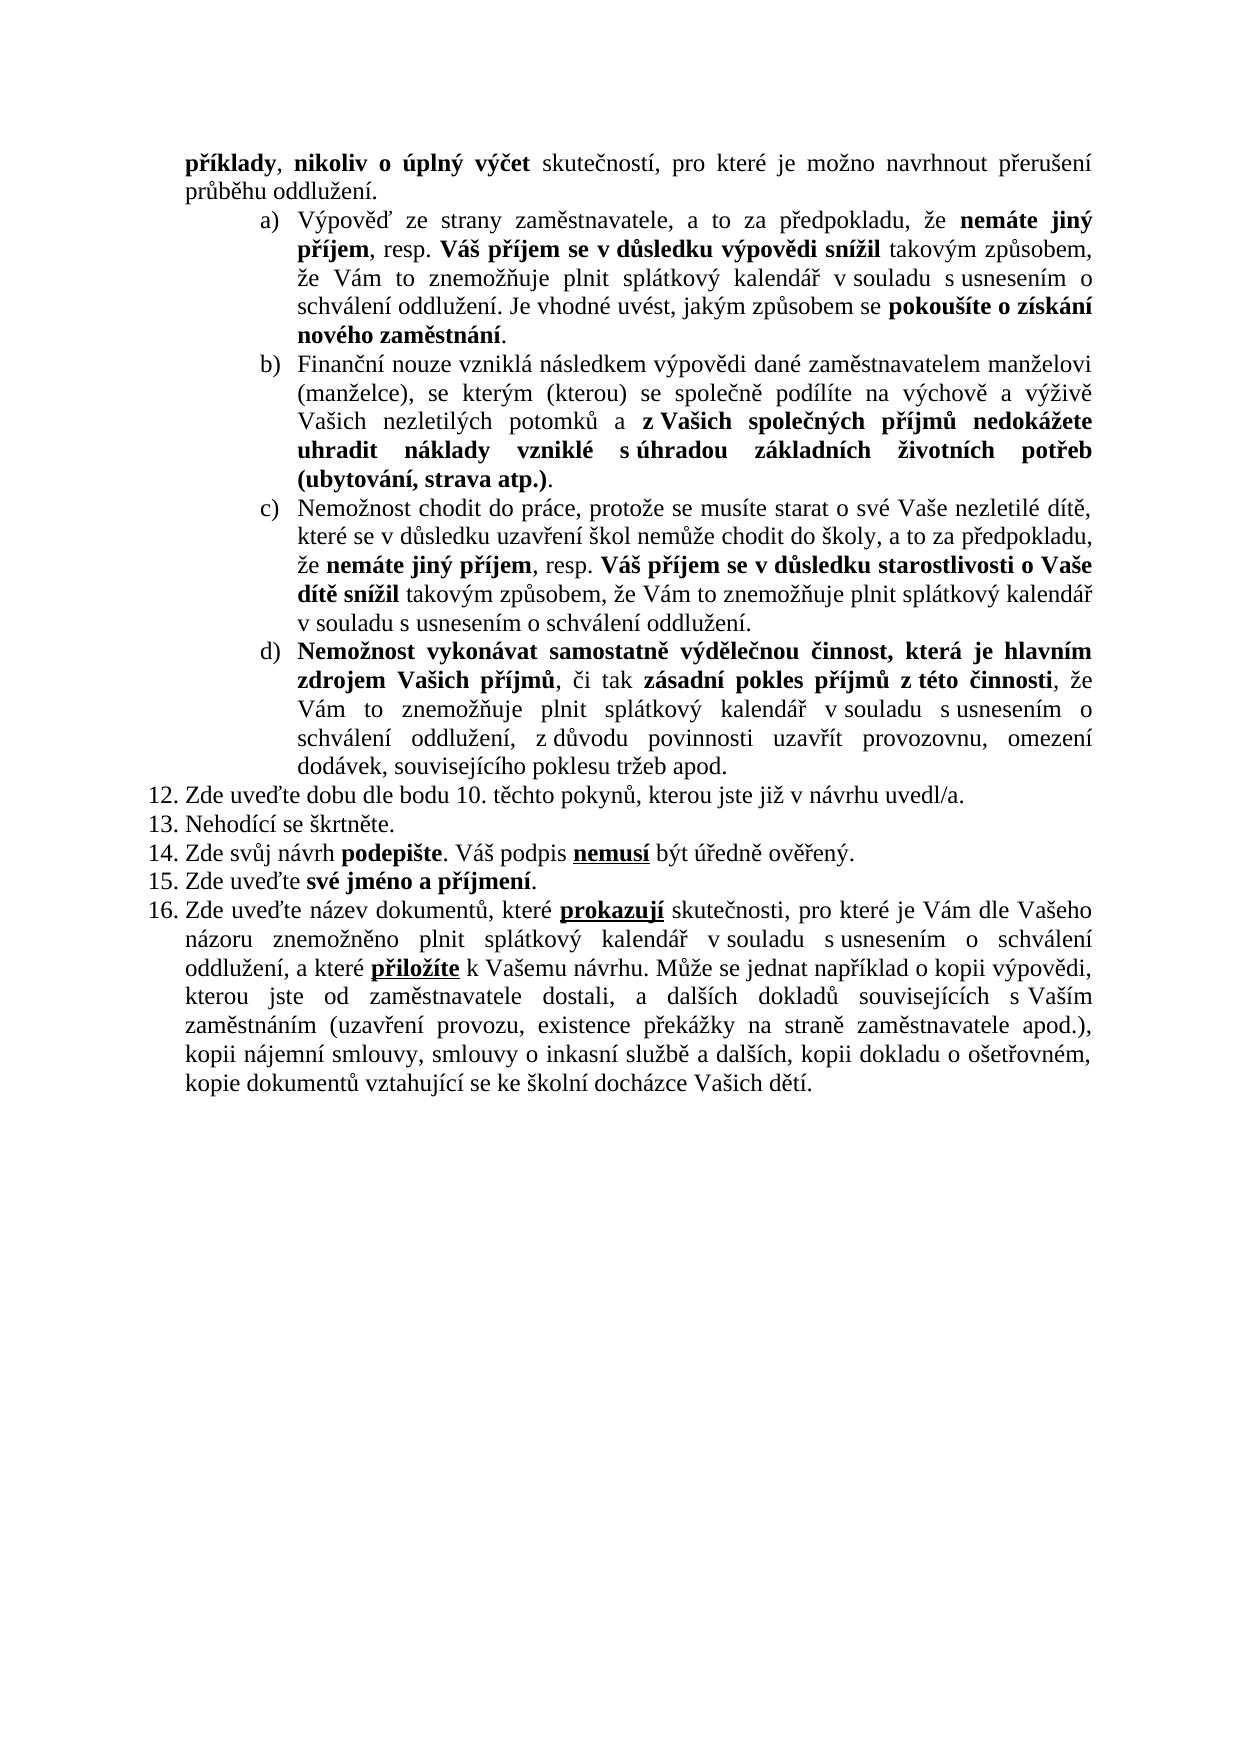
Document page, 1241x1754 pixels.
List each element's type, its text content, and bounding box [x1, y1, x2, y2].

text Zde svůj návrh podepište. Váš podpis nemusí být úředně ověřený. [148, 838, 1093, 866]
list Finanční nouze vzniklá následkem výpovědi dané zaměstnavatelem manželovi (manželce), se kterým (kterou) se společně podílíte na výchově a výživě Vašich nezletilých potomků a z Vašich společných příjmů nedokážete uhradit náklady vzniklé s úhradou základních životních potřeb (ubytování, strava atp.). [260, 349, 1093, 493]
list Nemožnost chodit do práce, protože se musíte starat o své Vaše nezletilé dítě, které se v důsledku uzavření škol nemůže chodit do školy, a to za předpokladu, že nemáte jiný příjem, resp. Váš příjem se v důsledku starostlivosti o Vaše dítě snížil takovým způsobem, že Vám to znemožňuje plnit splátkový kalendář v souladu s usnesením o schválení oddlužení. [260, 493, 1093, 636]
list Nemožnost vykonávat samostatně výdělečnou činnost, která je hlavním zdrojem Vašich příjmů, či tak zásadní pokles příjmů z této činnosti, že Vám to znemožňuje plnit splátkový kalendář v souladu s usnesením o schválení oddlužení, z důvodu povinnosti uzavřít provozovnu, omezení dodávek, souvisejícího poklesu tržeb apod. [260, 636, 1093, 780]
text Zde uveďte název dokumentů, které prokazují skutečnosti, pro které je Vám dle Vašeho názoru znemožněno plnit splátkový kalendář v souladu s usnesením o schválení oddlužení, a které přiložíte k Vašemu návrhu. Může se jednat například o kopii výpovědi, kterou jste od zaměstnavatele dostali, a dalších dokladů souvisejících s Vaším zaměstnáním (uzavření provozu, existence překážky na straně zaměstnavatele apod.), kopii nájemní smlouvy, smlouvy o inkasní službě a dalších, kopii dokladu o ošetřovném, kopie dokumentů vztahující se ke školní docházce Vašich dětí. [148, 895, 1093, 1096]
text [148, 148, 1093, 205]
text Zde uveďte své jméno a příjmení. [148, 866, 1093, 895]
text Nehodící se škrtněte. [148, 809, 1093, 838]
text Zde uveďte dobu dle bodu 10. těchto pokynů, kterou jste již v návrhu uvedl/a. [148, 780, 1093, 809]
list Výpověď ze strany zaměstnavatele, a to za předpokladu, že nemáte jiný příjem, resp. Váš příjem se v důsledku výpovědi snížil takovým způsobem, že Vám to znemožňuje plnit splátkový kalendář v souladu s usnesením o schválení oddlužení. Je vhodné uvést, jakým způsobem se pokoušíte o získání nového zaměstnání. [260, 205, 1093, 349]
